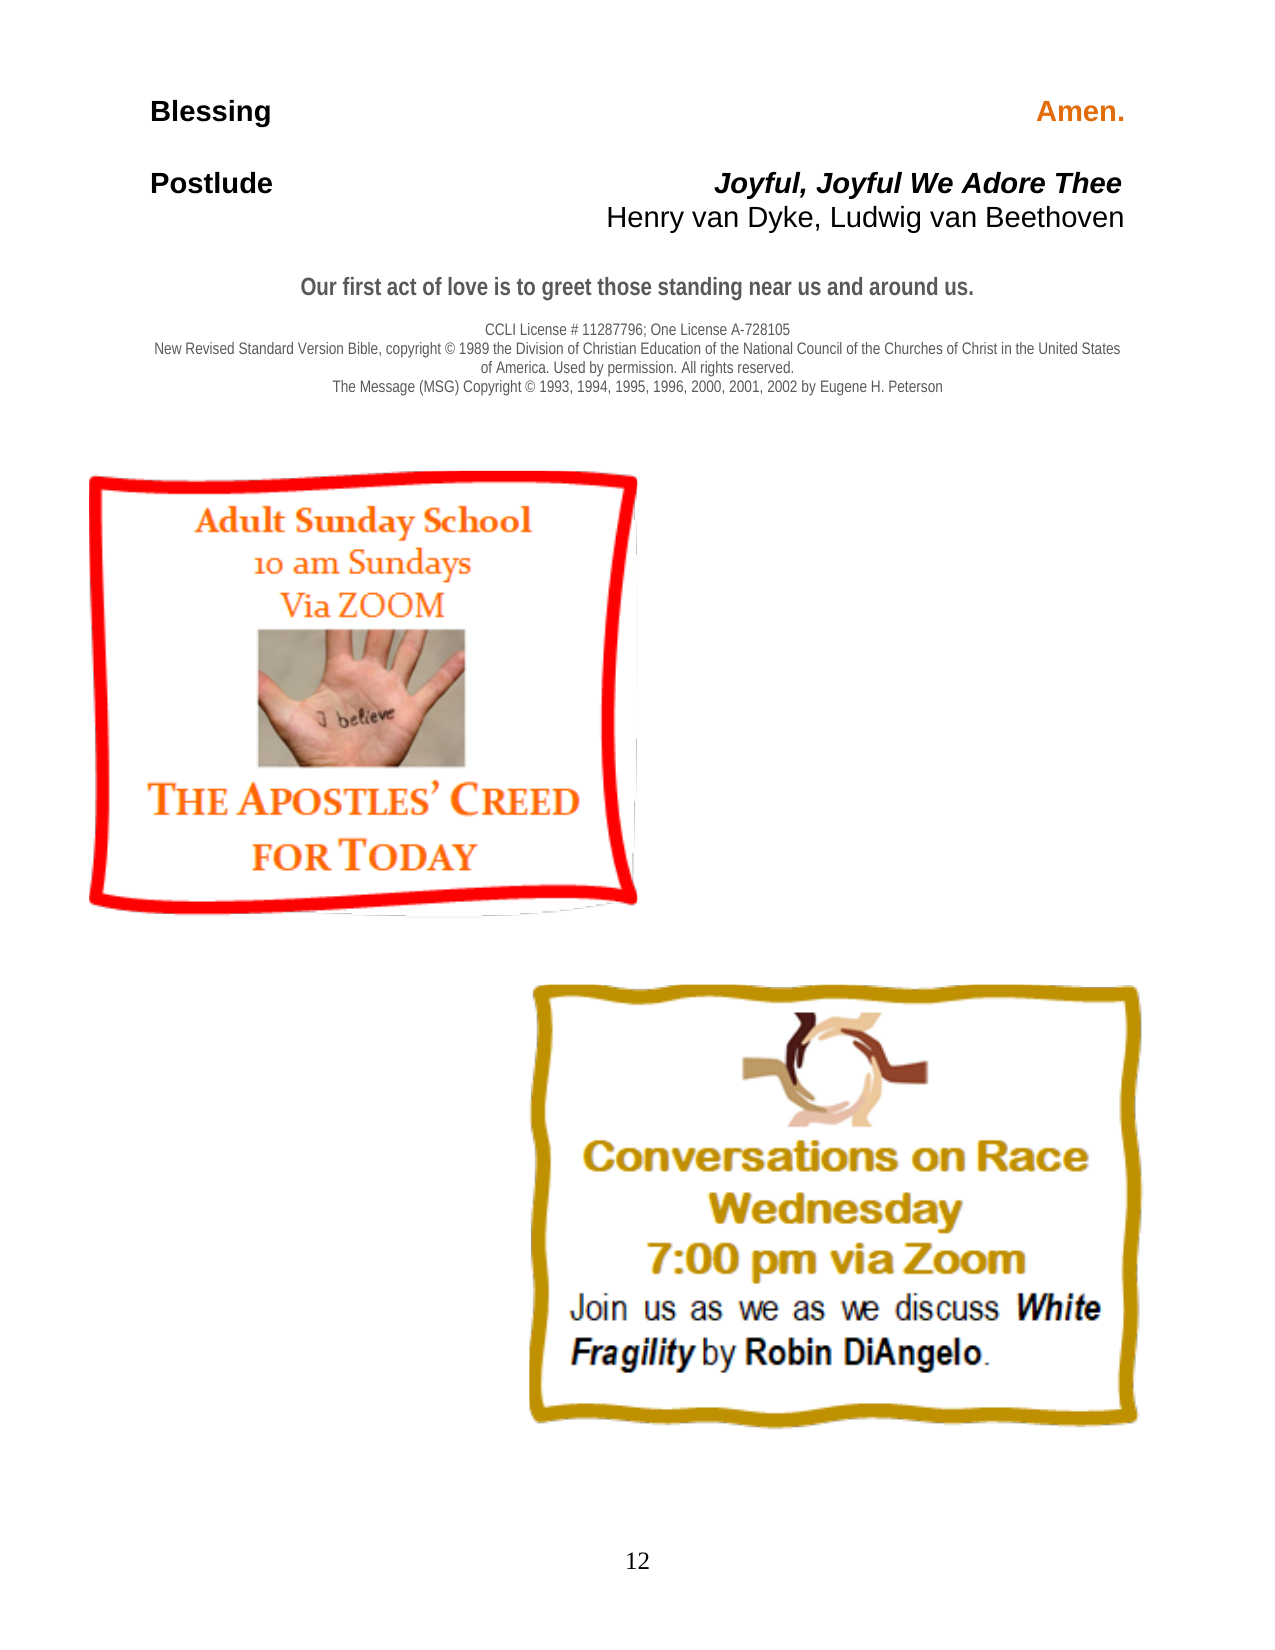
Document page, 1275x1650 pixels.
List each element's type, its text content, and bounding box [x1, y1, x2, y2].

text Blessing Amen. [150, 94, 1125, 128]
text Our first act of love is to greet those standing near us and around us. [150, 271, 1125, 300]
text Postlude Joyful, Joyful We Adore Thee [150, 166, 1125, 199]
text Henry van Dyke, Ludwig van Beethoven [150, 199, 1125, 233]
text The Message (MSG) Copyright © 1993, 1994, 1995, 1996, 2000, 2001, 2002 by Eugene H. Peterson [150, 377, 1125, 396]
picture [87, 470, 636, 918]
picture [527, 984, 1149, 1431]
text New Revised Standard Version Bible, copyright © 1989 the Division of Christian Education of the National Council of the Churches of Christ in the United States of America. Used by permission. All rights reserved. [150, 338, 1125, 377]
text CCLI License # 11287796; One License A-728105 [150, 319, 1125, 338]
